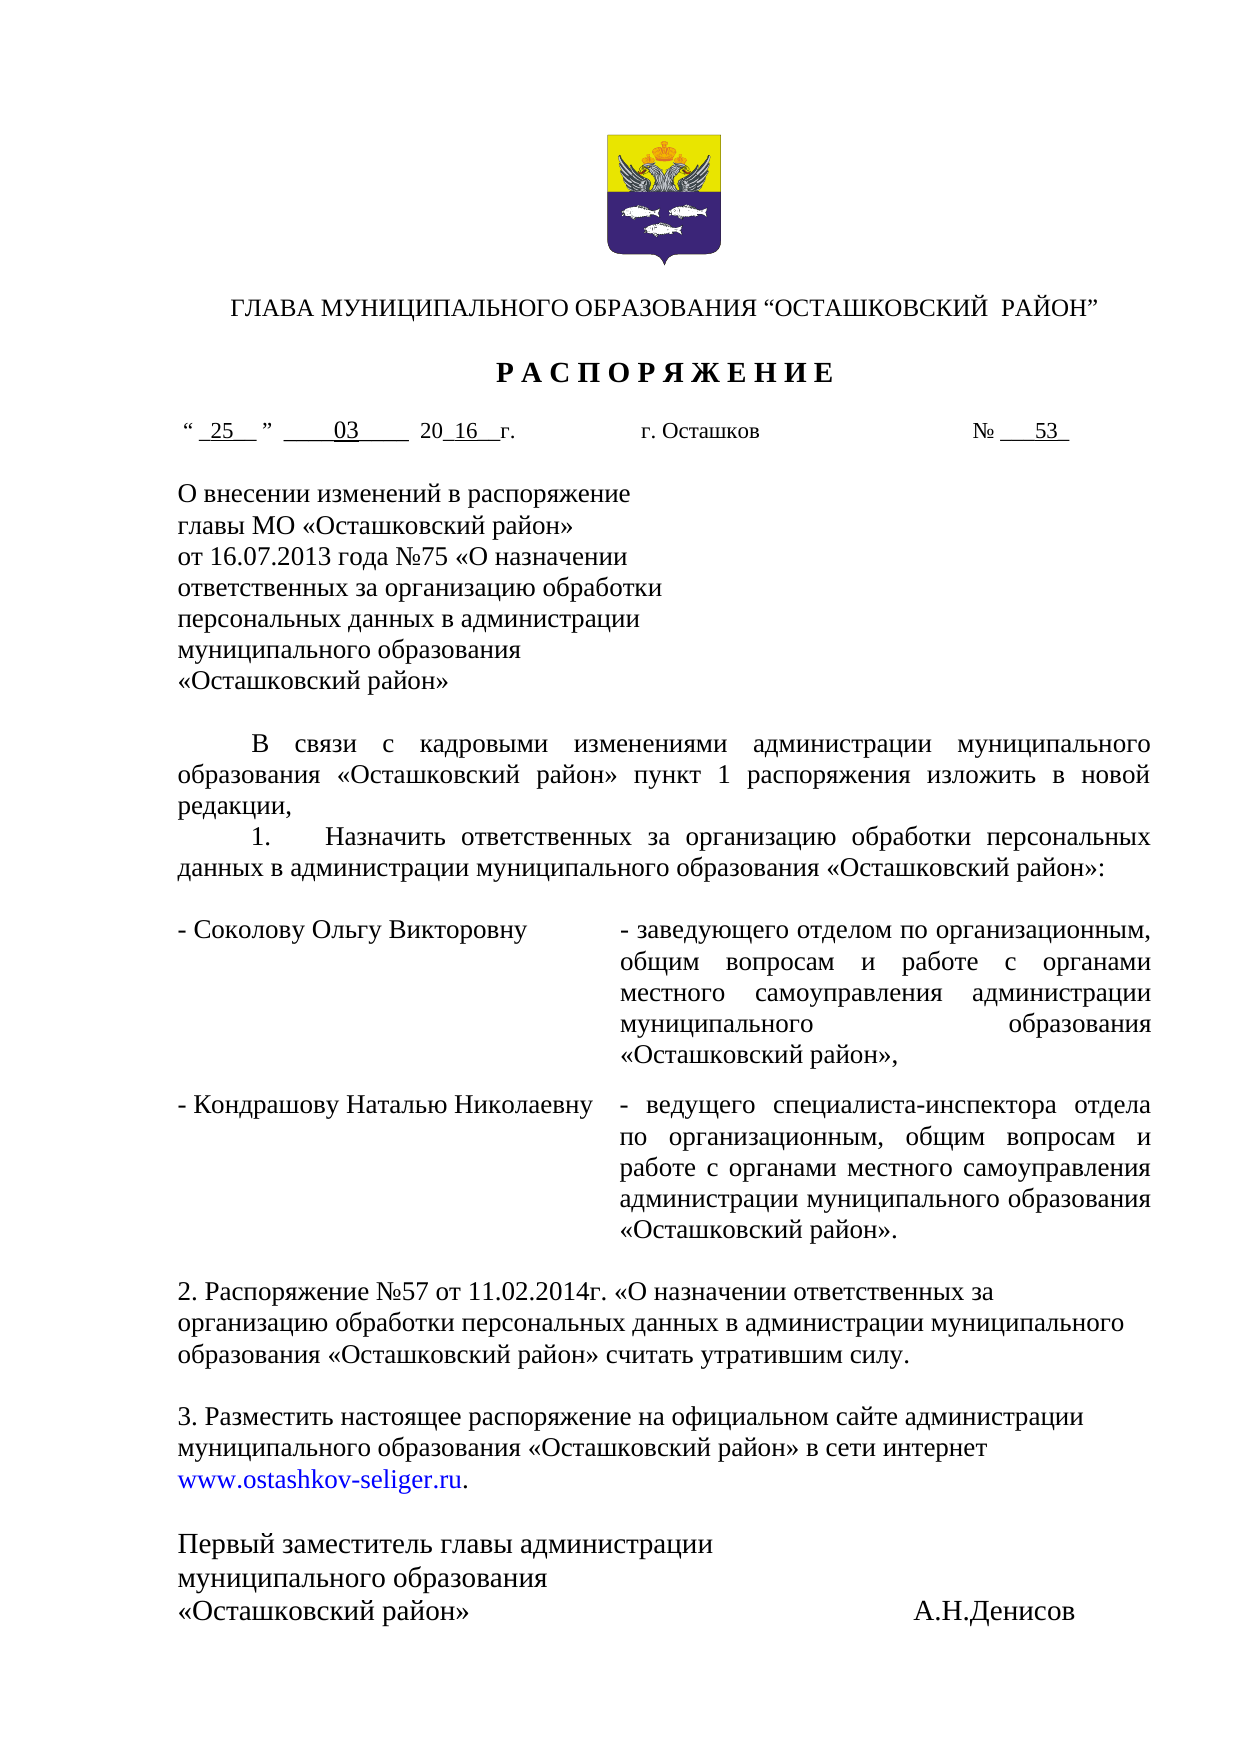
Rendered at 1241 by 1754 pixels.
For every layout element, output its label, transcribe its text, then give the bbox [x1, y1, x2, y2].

text Первый заместитель главы администрации [177, 1526, 1152, 1560]
text «Осташковский район» [177, 664, 1152, 696]
text - Соколову Ольгу Викторовну - заведующего отделом по организационным, общим вопросам и работе с органами местного самоуправления администрации муниципального образования «Осташковский район», [177, 914, 1152, 1069]
text О внесении изменений в распоряжение главы МО «Осташковский район» от 16.07.2013 года №75 «О назначении ответственных за организацию обработки персональных данных в администрации муниципального образования [177, 478, 1152, 664]
text “ _25__ ” ____03____ 20_16__г. г. Осташков № ___53_ [177, 415, 1152, 444]
text «Осташковский район» А.Н.Денисов [177, 1593, 1152, 1627]
text - Кондрашову Наталью Николаевну - ведущего специалиста-инспектора отдела по организационным, общим вопросам и работе с органами местного самоуправления администрации муниципального образования «Осташковский район». [177, 1088, 1152, 1244]
text муниципального образования [177, 1560, 1152, 1593]
list Назначить ответственных за организацию обработки персональных данных в администрации муниципального образования «Осташковский район»: [177, 820, 1152, 882]
text 3. Разместить настоящее распоряжение на официальном сайте администрации муниципального образования «Осташковский район» в сети интернет www.ostashkov-seliger.ru. [177, 1400, 1152, 1495]
text ГЛАВА МУНИЦИПАЛЬНОГО ОБРАЗОВАНИЯ “ОСТАШКОВСКИЙ РАЙОН” [177, 293, 1152, 322]
text Р А С П О Р Я Ж Е Н И Е [177, 355, 1152, 389]
text 2. Распоряжение №57 от 11.02.2014г. «О назначении ответственных за организацию обработки персональных данных в администрации муниципального образования «Осташковский район» считать утратившим силу. [177, 1275, 1152, 1369]
text В связи с кадровыми изменениями администрации муниципального образования «Осташковский район» пункт 1 распоряжения изложить в новой редакции, [177, 727, 1152, 820]
